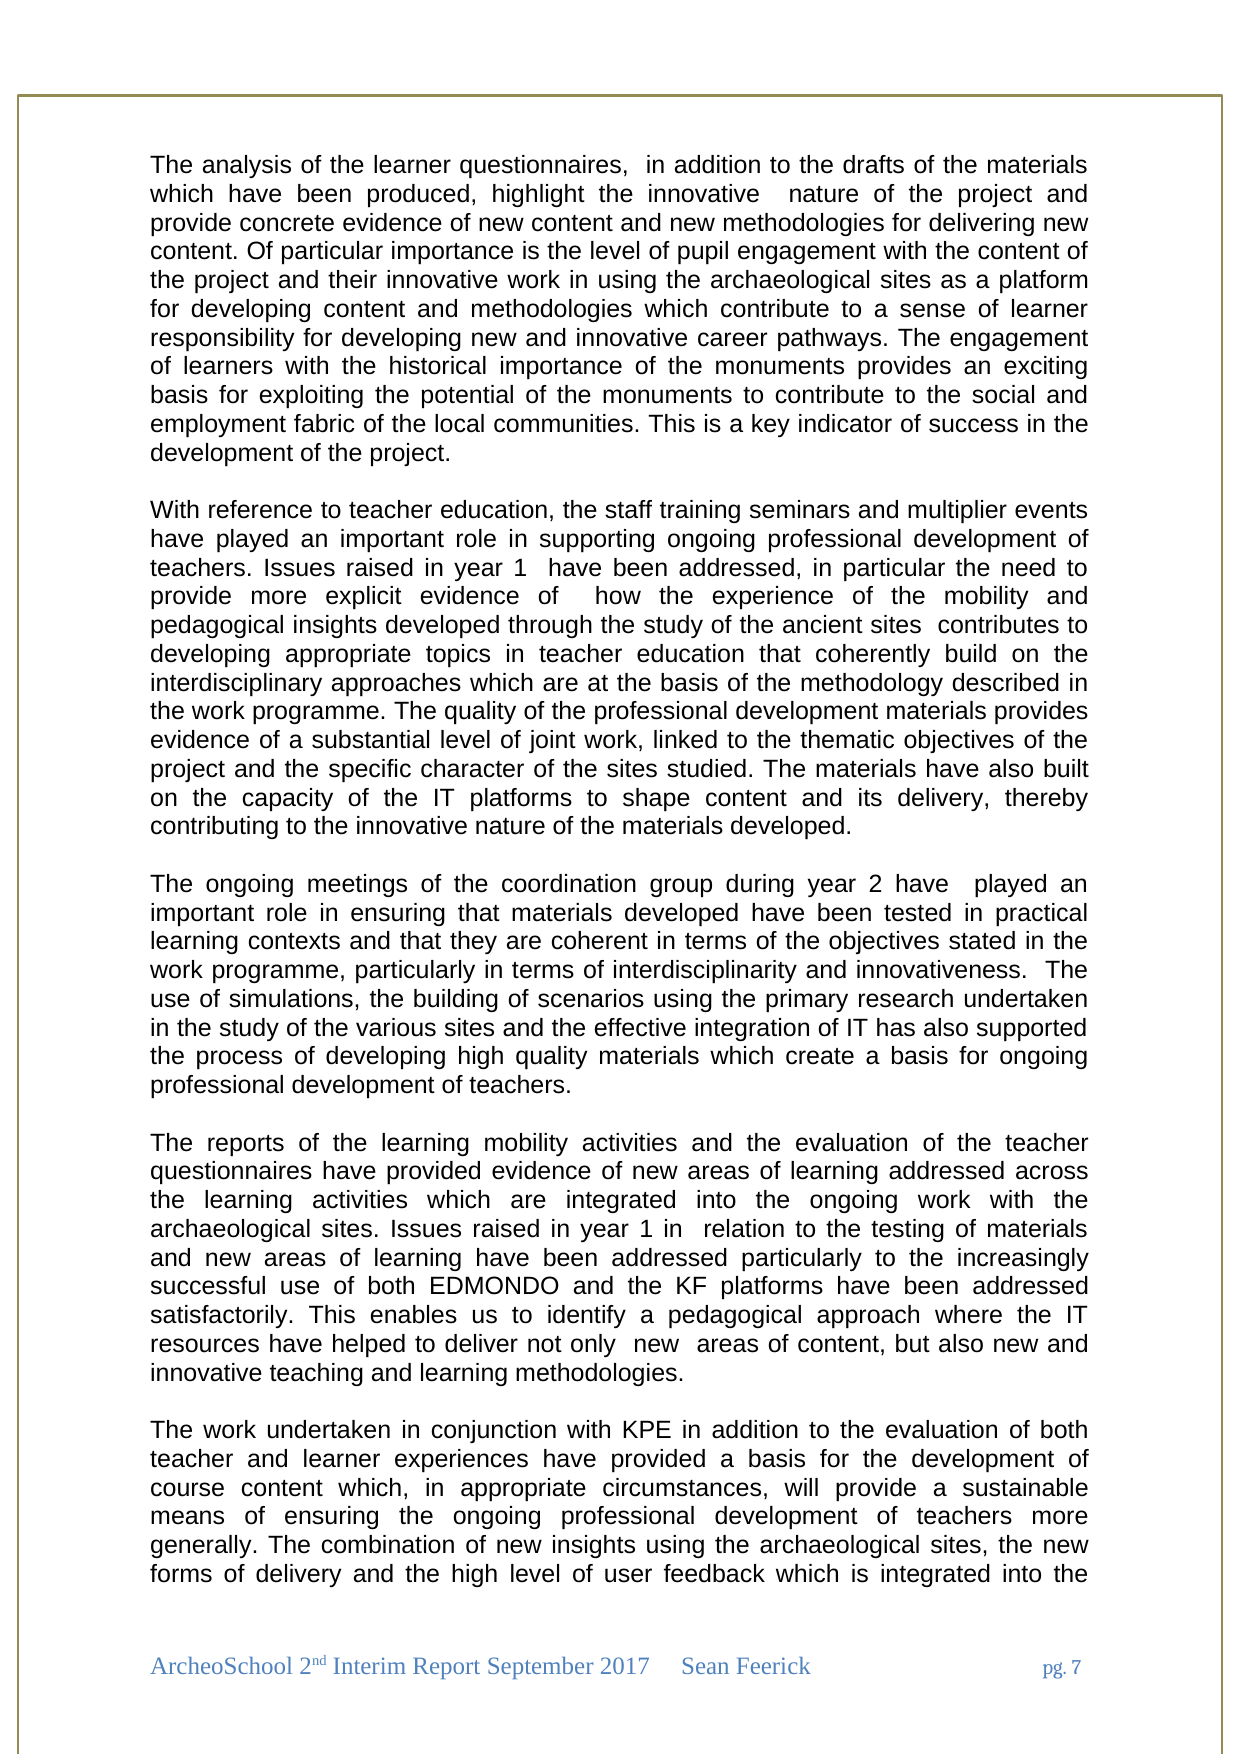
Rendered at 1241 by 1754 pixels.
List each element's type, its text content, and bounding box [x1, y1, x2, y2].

text With reference to teacher education, the staff training seminars and multiplier events have played an important role in supporting ongoing professional development of teachers. Issues raised in year 1 have been addressed, in particular the need to provide more explicit evidence of how the experience of the mobility and pedagogical insights developed through the study of the ancient sites contributes to developing appropriate topics in teacher education that coherently build on the interdisciplinary approaches which are at the basis of the methodology described in the work programme. The quality of the professional development materials provides evidence of a substantial level of joint work, linked to the thematic objectives of the project and the specific character of the sites studied. The materials have also built on the capacity of the IT platforms to shape content and its delivery, thereby contributing to the innovative nature of the materials developed. [150, 495, 1090, 840]
text The reports of the learning mobility activities and the evaluation of the teacher questionnaires have provided evidence of new areas of learning addressed across the learning activities which are integrated into the ongoing work with the archaeological sites. Issues raised in year 1 in relation to the testing of materials and new areas of learning have been addressed particularly to the increasingly successful use of both EDMONDO and the KF platforms have been addressed satisfactorily. This enables us to identify a pedagogical approach where the IT resources have helped to deliver not only new areas of content, but also new and innovative teaching and learning methodologies. [150, 1127, 1090, 1386]
text The ongoing meetings of the coordination group during year 2 have played an important role in ensuring that materials developed have been tested in practical learning contexts and that they are coherent in terms of the objectives stated in the work programme, particularly in terms of interdisciplinarity and innovativeness. The use of simulations, the building of scenarios using the primary research undertaken in the study of the various sites and the effective integration of IT has also supported the process of developing high quality materials which create a basis for ongoing professional development of teachers. [150, 869, 1090, 1099]
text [150, 1415, 1090, 1587]
text The analysis of the learner questionnaires, in addition to the drafts of the materials which have been produced, highlight the innovative nature of the project and provide concrete evidence of new content and new methodologies for delivering new content. Of particular importance is the level of pupil engagement with the content of the project and their innovative work in using the archaeological sites as a platform for developing content and methodologies which contribute to a sense of learner responsibility for developing new and innovative career pathways. The engagement of learners with the historical importance of the monuments provides an exciting basis for exploiting the potential of the monuments to contribute to the social and employment fabric of the local communities. This is a key indicator of success in the development of the project. [150, 150, 1090, 466]
